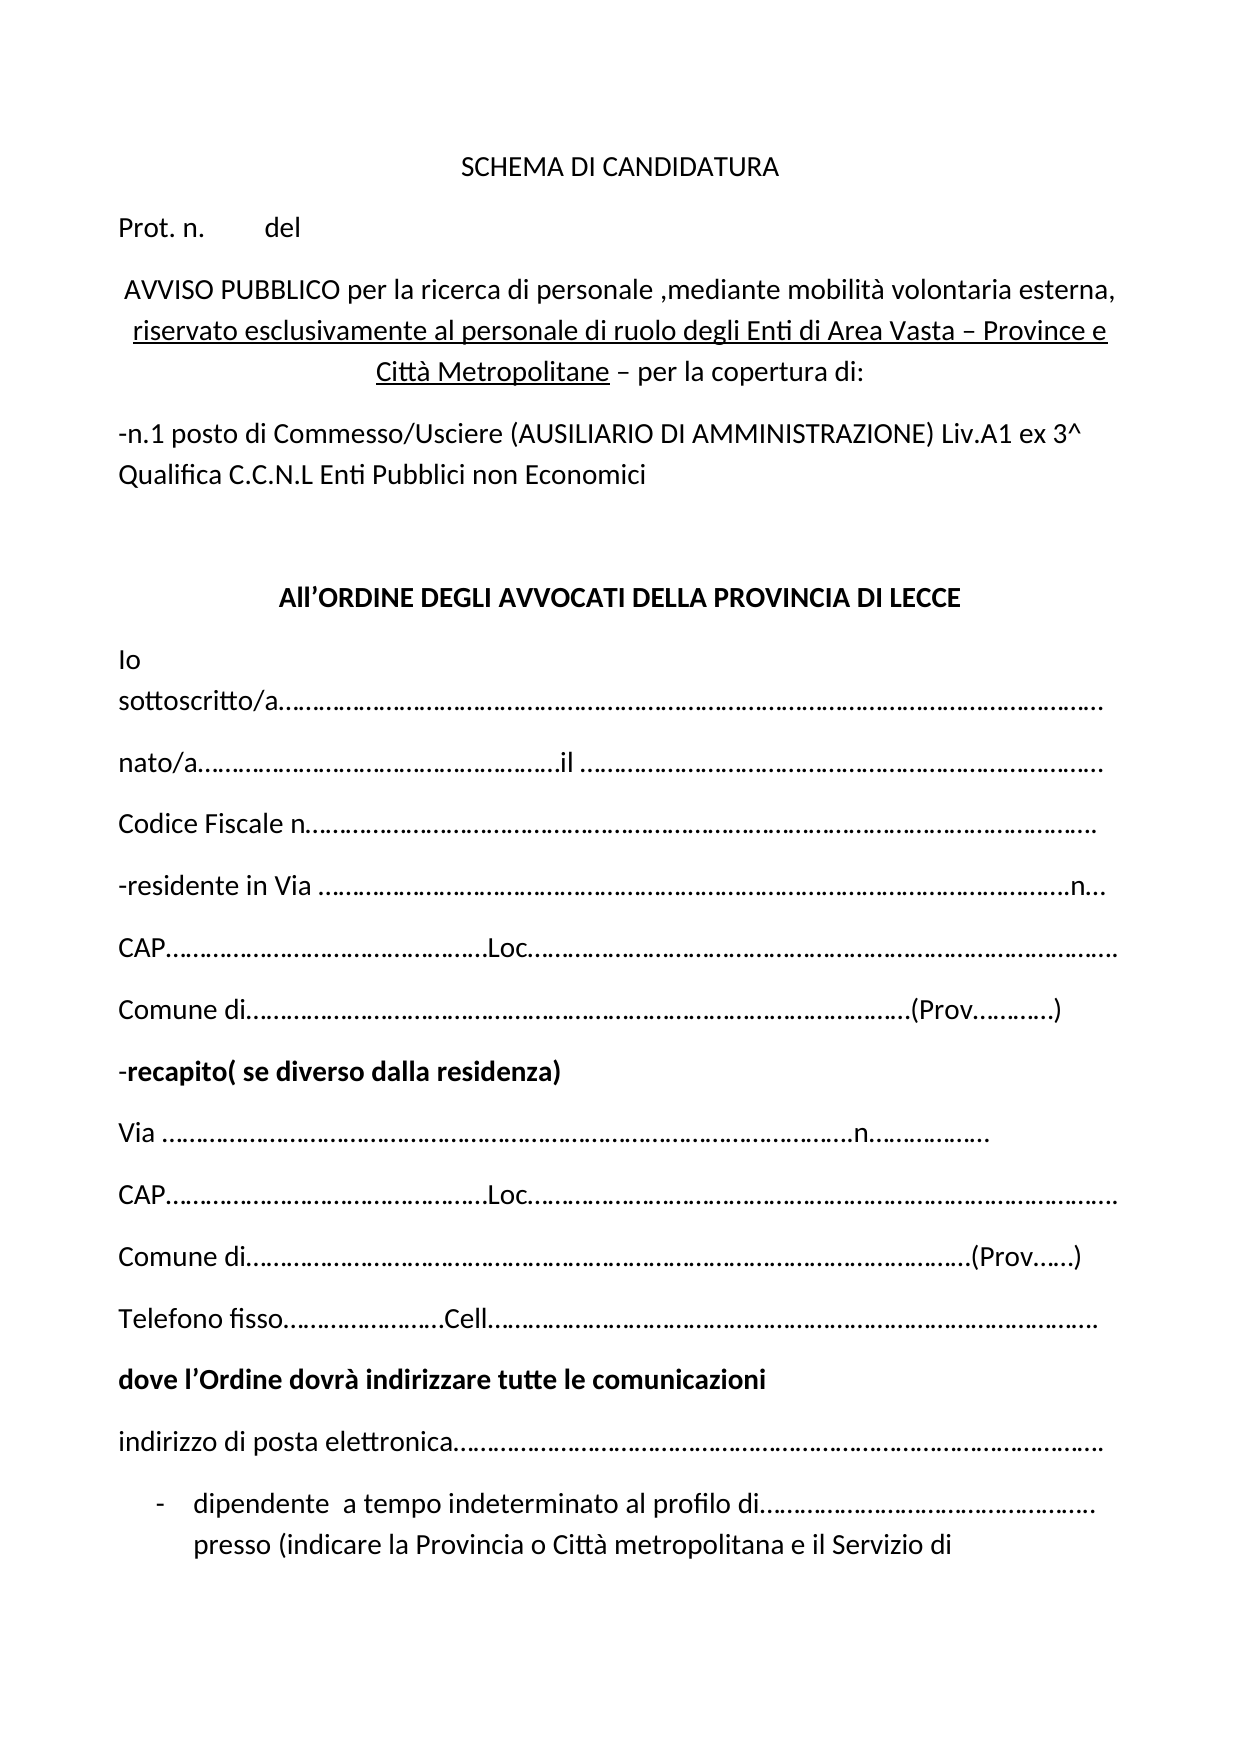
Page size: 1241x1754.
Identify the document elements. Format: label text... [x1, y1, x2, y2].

text CAP…………………………………………Loc……………………………………………………………………………. [118, 929, 1122, 965]
text nato/a………………………………………………il …………………………………………………………………… [118, 744, 1122, 779]
text dove l’Ordine dovrà indirizzare tutte le comunicazioni [118, 1361, 1122, 1397]
text Comune di………………………………………………………………………………………………(Prov……) [118, 1238, 1122, 1273]
text Comune di………………………………………………………………………………………(Prov…………) [118, 991, 1122, 1026]
text All’ORDINE DEGLI AVVOCATI DELLA PROVINCIA DI LECCE [118, 579, 1122, 615]
text -residente in Via ………………………………………………………………………………………………….n… [118, 867, 1122, 903]
text Via ………………………………………………………………………………………….n……………… [118, 1114, 1122, 1150]
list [156, 1485, 1122, 1562]
text Codice Fiscale n………………………………………………………………………………………………………. [118, 806, 1122, 841]
text -recapito( se diverso dalla residenza) [118, 1053, 1122, 1088]
text indirizzo di posta elettronica……………………………………………………………………………………. [118, 1423, 1122, 1459]
text SCHEMA DI CANDIDATURA [118, 148, 1122, 183]
text Io sottoscritto/a…………………………………………………………………………………………………………… [118, 641, 1122, 718]
text Telefono fisso……………………Cell………………………………………………………………………………. [118, 1300, 1122, 1335]
text CAP…………………………………………Loc……………………………………………………………………………. [118, 1176, 1122, 1212]
text -n.1 posto di Commesso/Usciere (AUSILIARIO DI AMMINISTRAZIONE) Liv.A1 ex 3^ Qualifica C.C.N.L Enti Pubblici non Economici [118, 415, 1122, 491]
text AVVISO PUBBLICO per la ricerca di personale ,mediante mobilità volontaria esterna, riservato esclusivamente al personale di ruolo degli Enti di Area Vasta – Province e Città Metropolitane – per la copertura di: [118, 271, 1122, 389]
text Prot. n. del [118, 209, 1122, 245]
